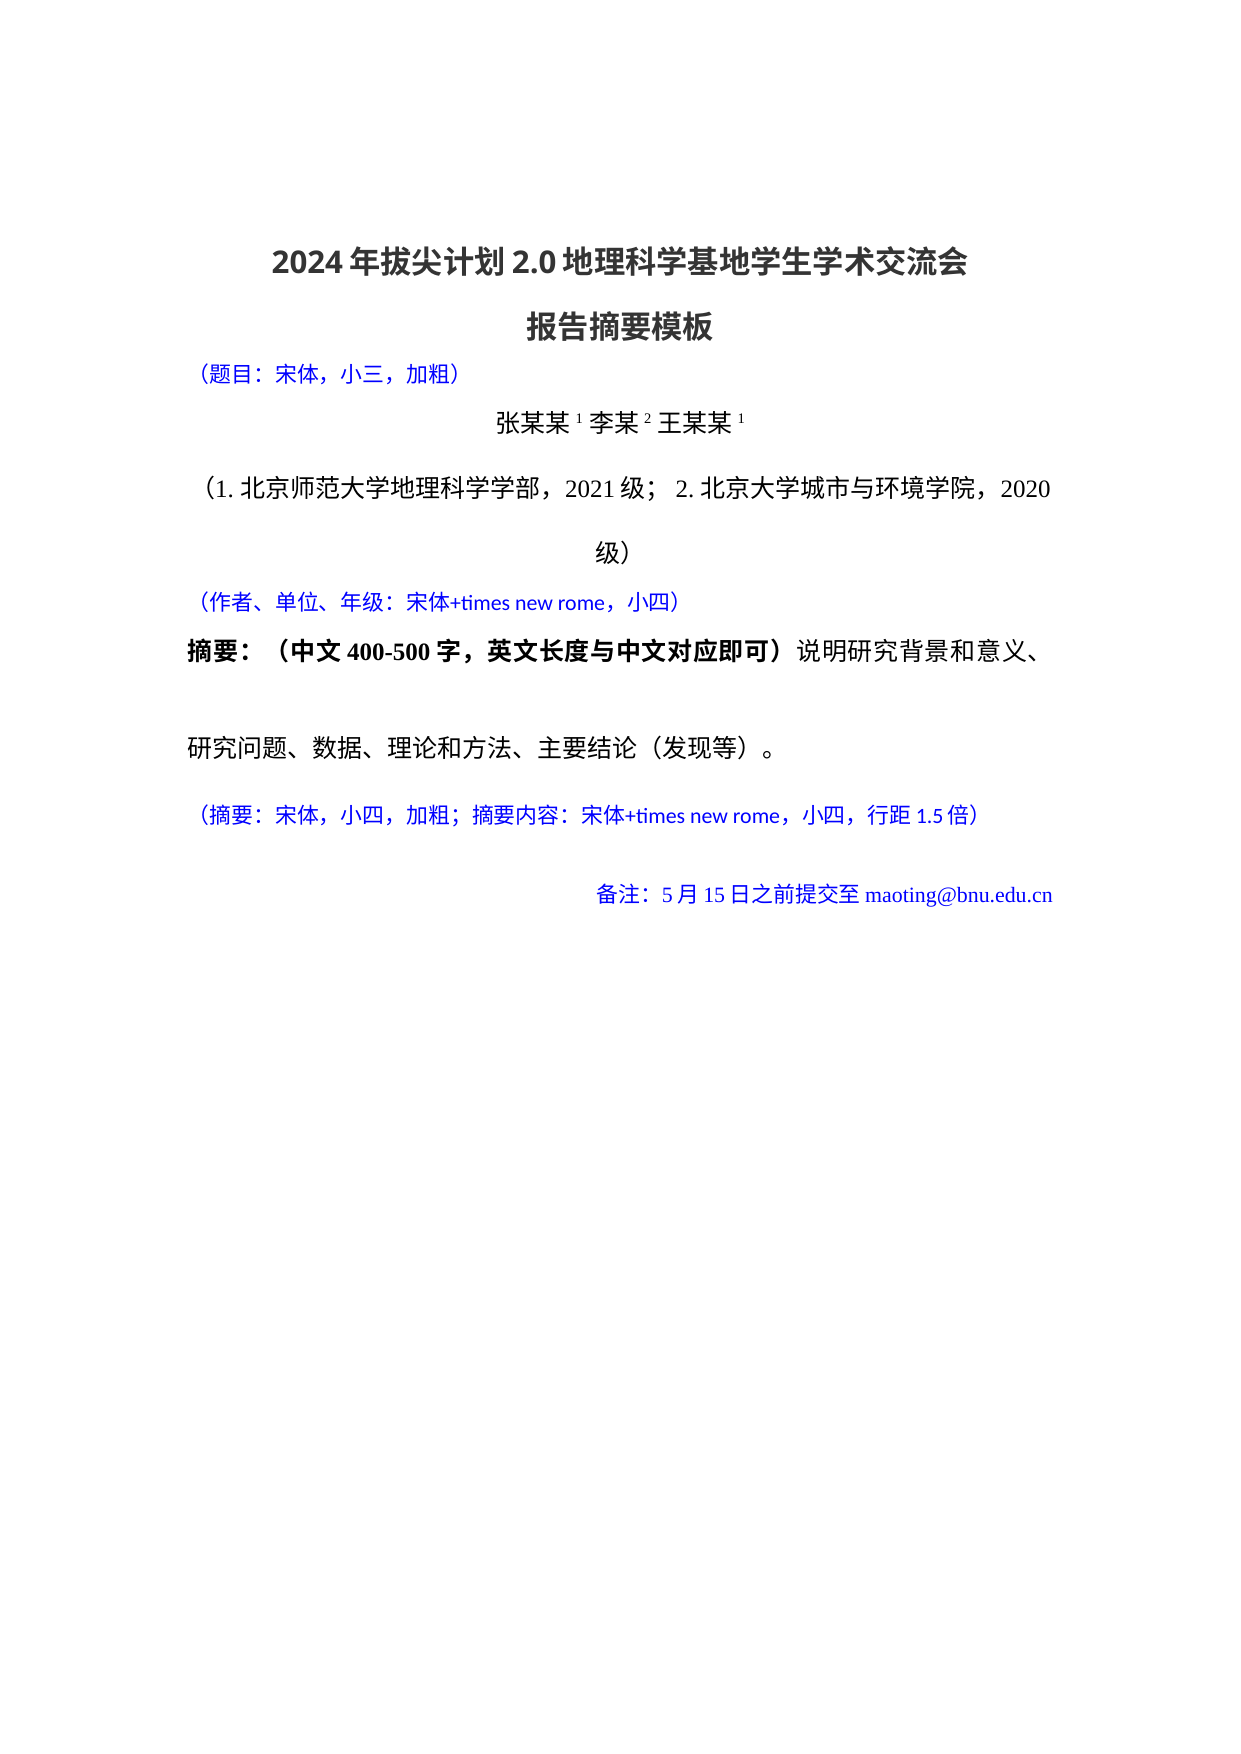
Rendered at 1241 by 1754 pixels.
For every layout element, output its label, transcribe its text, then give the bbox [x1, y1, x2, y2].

text 报告摘要模板 [187, 292, 1053, 357]
text 2024年拔尖计划2.0地理科学基地学生学术交流会 [187, 227, 1053, 292]
text 张某某1 李某2 王某某1 [187, 389, 1053, 454]
list 北京师范大学地理科学学部，2021级； 2. 北京大学城市与环境学院，2020级） [187, 454, 1053, 584]
text （作者、单位、年级：宋体+times new rome，小四） [187, 584, 1053, 617]
text （题目：宋体，小三，加粗） [187, 357, 1053, 389]
text 备注：5月15日之前提交至maoting@bnu.edu.cn [187, 877, 1053, 909]
text 摘要：（中文400-500字，英文长度与中文对应即可）说明研究背景和意义、研究问题、数据、理论和方法、主要结论（发现等）。 [187, 617, 1053, 779]
text （摘要：宋体，小四，加粗；摘要内容：宋体+times new rome，小四，行距1.5倍） [187, 798, 1053, 830]
